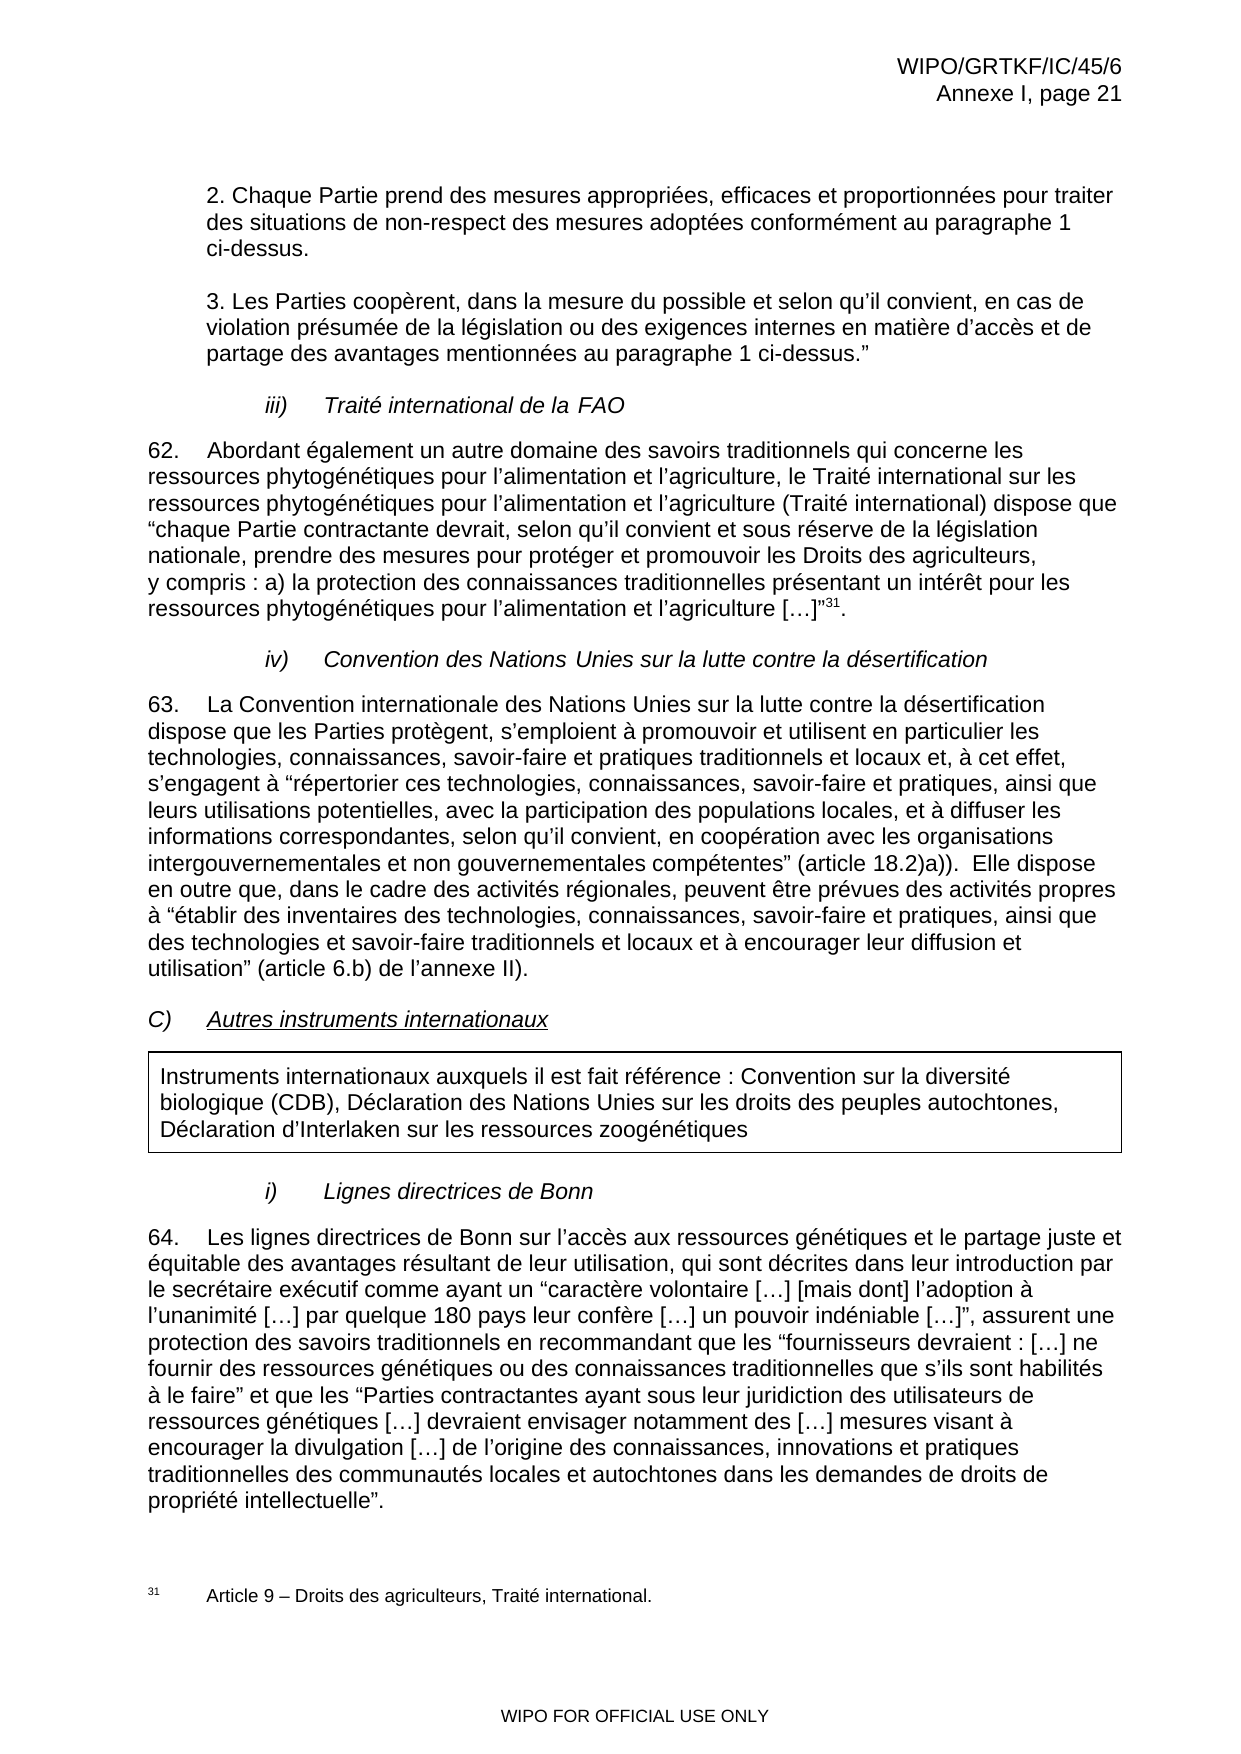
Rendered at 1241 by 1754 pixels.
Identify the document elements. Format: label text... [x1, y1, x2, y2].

text Abordant également un autre domaine des savoirs traditionnels qui concerne les ressources phytogénétiques pour l’alimentation et l’agriculture, le Traité international sur les ressources phytogénétiques pour l’alimentation et l’agriculture (Traité international) dispose que “chaque Partie contractante devrait, selon qu’il convient et sous réserve de la législation nationale, prendre des mesures pour protéger et promouvoir les Droits des agriculteurs, y compris : a) la protection des connaissances traditionnelles présentant un intérêt pour les ressources phytogénétiques pour l’alimentation et l’agriculture […]”. [148, 437, 1122, 621]
subtitle i) Lignes directrices de Bonn [206, 1178, 1122, 1205]
text La Convention internationale des Nations Unies sur la lutte contre la désertification dispose que les Parties protègent, s’emploient à promouvoir et utilisent en particulier les technologies, connaissances, savoir-faire et pratiques traditionnels et locaux et, à cet effet, s’engagent à “répertorier ces technologies, connaissances, savoir-faire et pratiques, ainsi que leurs utilisations potentielles, avec la participation des populations locales, et à diffuser les informations correspondantes, selon qu’il convient, en coopération avec les organisations intergouvernementales et non gouvernementales compétentes” (article 18.2)a)). Elle dispose en outre que, dans le cadre des activités régionales, peuvent être prévues des activités propres à “établir des inventaires des technologies, connaissances, savoir-faire et pratiques, ainsi que des technologies et savoir-faire traditionnels et locaux et à encourager leur diffusion et utilisation” (article 6.b) de l’annexe II). [148, 691, 1122, 981]
table_header Instruments internationaux auxquels il est fait référence : Convention sur la diversité biologique (CDB), Déclaration des Nations Unies sur les droits des peuples autochtones, Déclaration d’Interlaken sur les ressources zoogénétiques [149, 1053, 1121, 1152]
text 2. Chaque Partie prend des mesures appropriées, efficaces et proportionnées pour traiter des situations de non-respect des mesures adoptées conformément au paragraphe 1 ci-dessus. [206, 182, 1122, 261]
subtitle Autres instruments internationaux [148, 1006, 1122, 1033]
text Les lignes directrices de Bonn sur l’accès aux ressources génétiques et le partage juste et équitable des avantages résultant de leur utilisation, qui sont décrites dans leur introduction par le secrétaire exécutif comme ayant un “caractère volontaire […] [mais dont] l’adoption à l’unanimité […] par quelque 180 pays leur confère […] un pouvoir indéniable […]”, assurent une protection des savoirs traditionnels en recommandant que les “fournisseurs devraient : […] ne fournir des ressources génétiques ou des connaissances traditionnelles que s’ils sont habilités à le faire” et que les “Parties contractantes ayant sous leur juridiction des utilisateurs de ressources génétiques […] devraient envisager notamment des […] mesures visant à encourager la divulgation […] de l’origine des connaissances, innovations et pratiques traditionnelles des communautés locales et autochtones dans les demandes de droits de propriété intellectuelle”. [148, 1223, 1122, 1513]
subtitle iv) Convention des Nations Unies sur la lutte contre la désertification [206, 646, 1122, 673]
text 3. Les Parties coopèrent, dans la mesure du possible et selon qu’il convient, en cas de violation présumée de la législation ou des exigences internes en matière d’accès et de partage des avantages mentionnées au paragraphe 1 ci-dessus.” [206, 288, 1122, 367]
subtitle iii) Traité international de la FAO [206, 392, 1122, 418]
